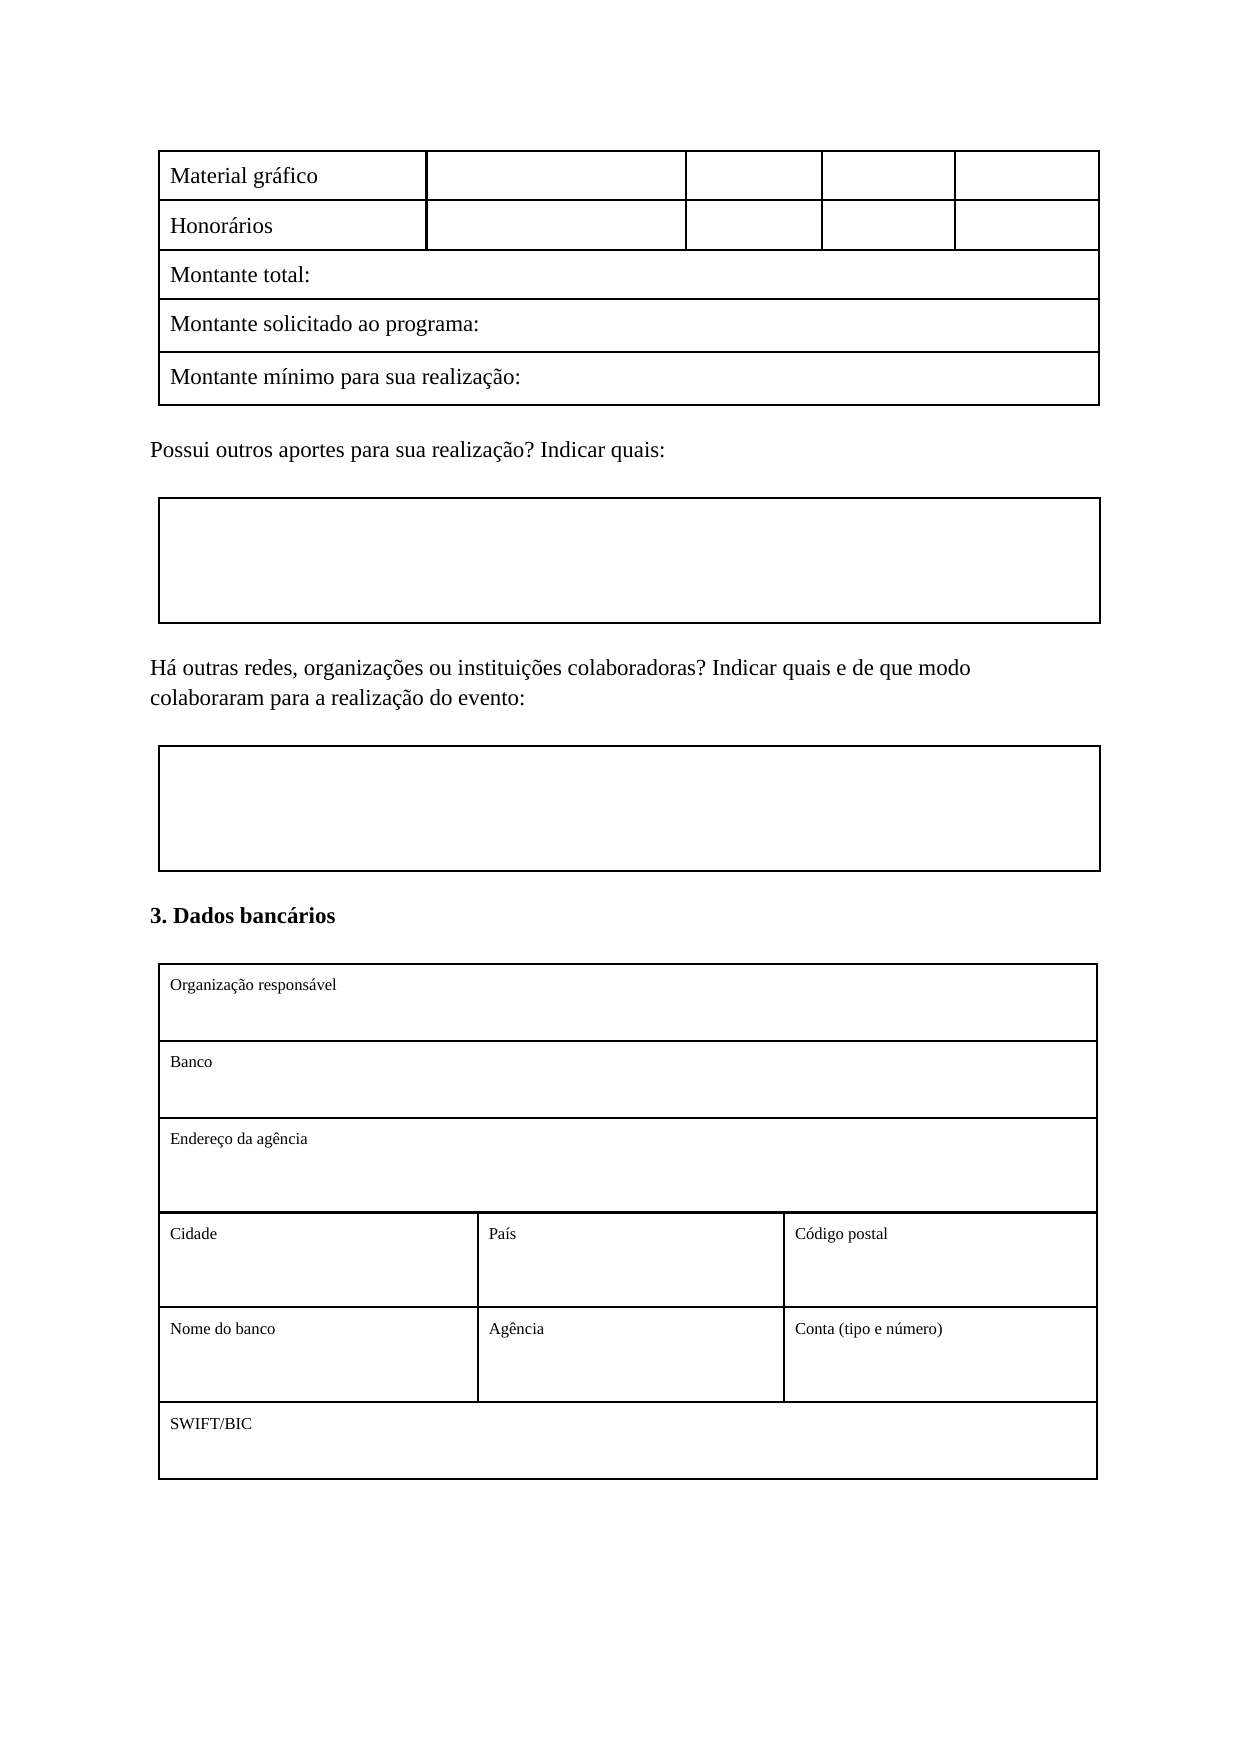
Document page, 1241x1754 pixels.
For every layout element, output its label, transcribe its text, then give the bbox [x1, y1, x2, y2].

text Há outras redes, organizações ou instituições colaboradoras? Indicar quais e de que modo colaboraram para a realização do evento: [150, 654, 1090, 711]
table_cell Cidade [160, 1214, 477, 1306]
table_cell SWIFT/BIC [160, 1403, 1096, 1478]
table_cell [823, 201, 954, 248]
table_header [160, 747, 1099, 870]
table_cell Montante mínimo para sua realização: [160, 353, 1098, 404]
table_cell Código postal [785, 1214, 1096, 1306]
table_cell Montante total: [160, 251, 1098, 298]
table_cell [956, 152, 1098, 199]
table_cell Honorários [160, 201, 425, 248]
table_cell [823, 152, 954, 199]
table_header Organização responsável [160, 965, 1096, 1039]
table_cell Material gráfico [160, 152, 425, 199]
table_cell [687, 201, 821, 248]
table_cell Agência [479, 1308, 783, 1401]
table_cell País [479, 1214, 783, 1306]
table_cell [687, 152, 821, 199]
table_cell Conta (tipo e número) [785, 1308, 1096, 1401]
text Possui outros aportes para sua realização? Indicar quais: [150, 436, 1090, 463]
text 3. Dados bancários [150, 902, 1090, 928]
table_cell Montante solicitado ao programa: [160, 300, 1098, 351]
table_cell [956, 201, 1098, 248]
table_cell [428, 201, 685, 248]
table_cell [428, 152, 685, 199]
table_cell Banco [160, 1042, 1096, 1117]
table_cell Endereço da agência [160, 1119, 1096, 1211]
table_header [160, 499, 1099, 622]
table_cell Nome do banco [160, 1308, 477, 1401]
